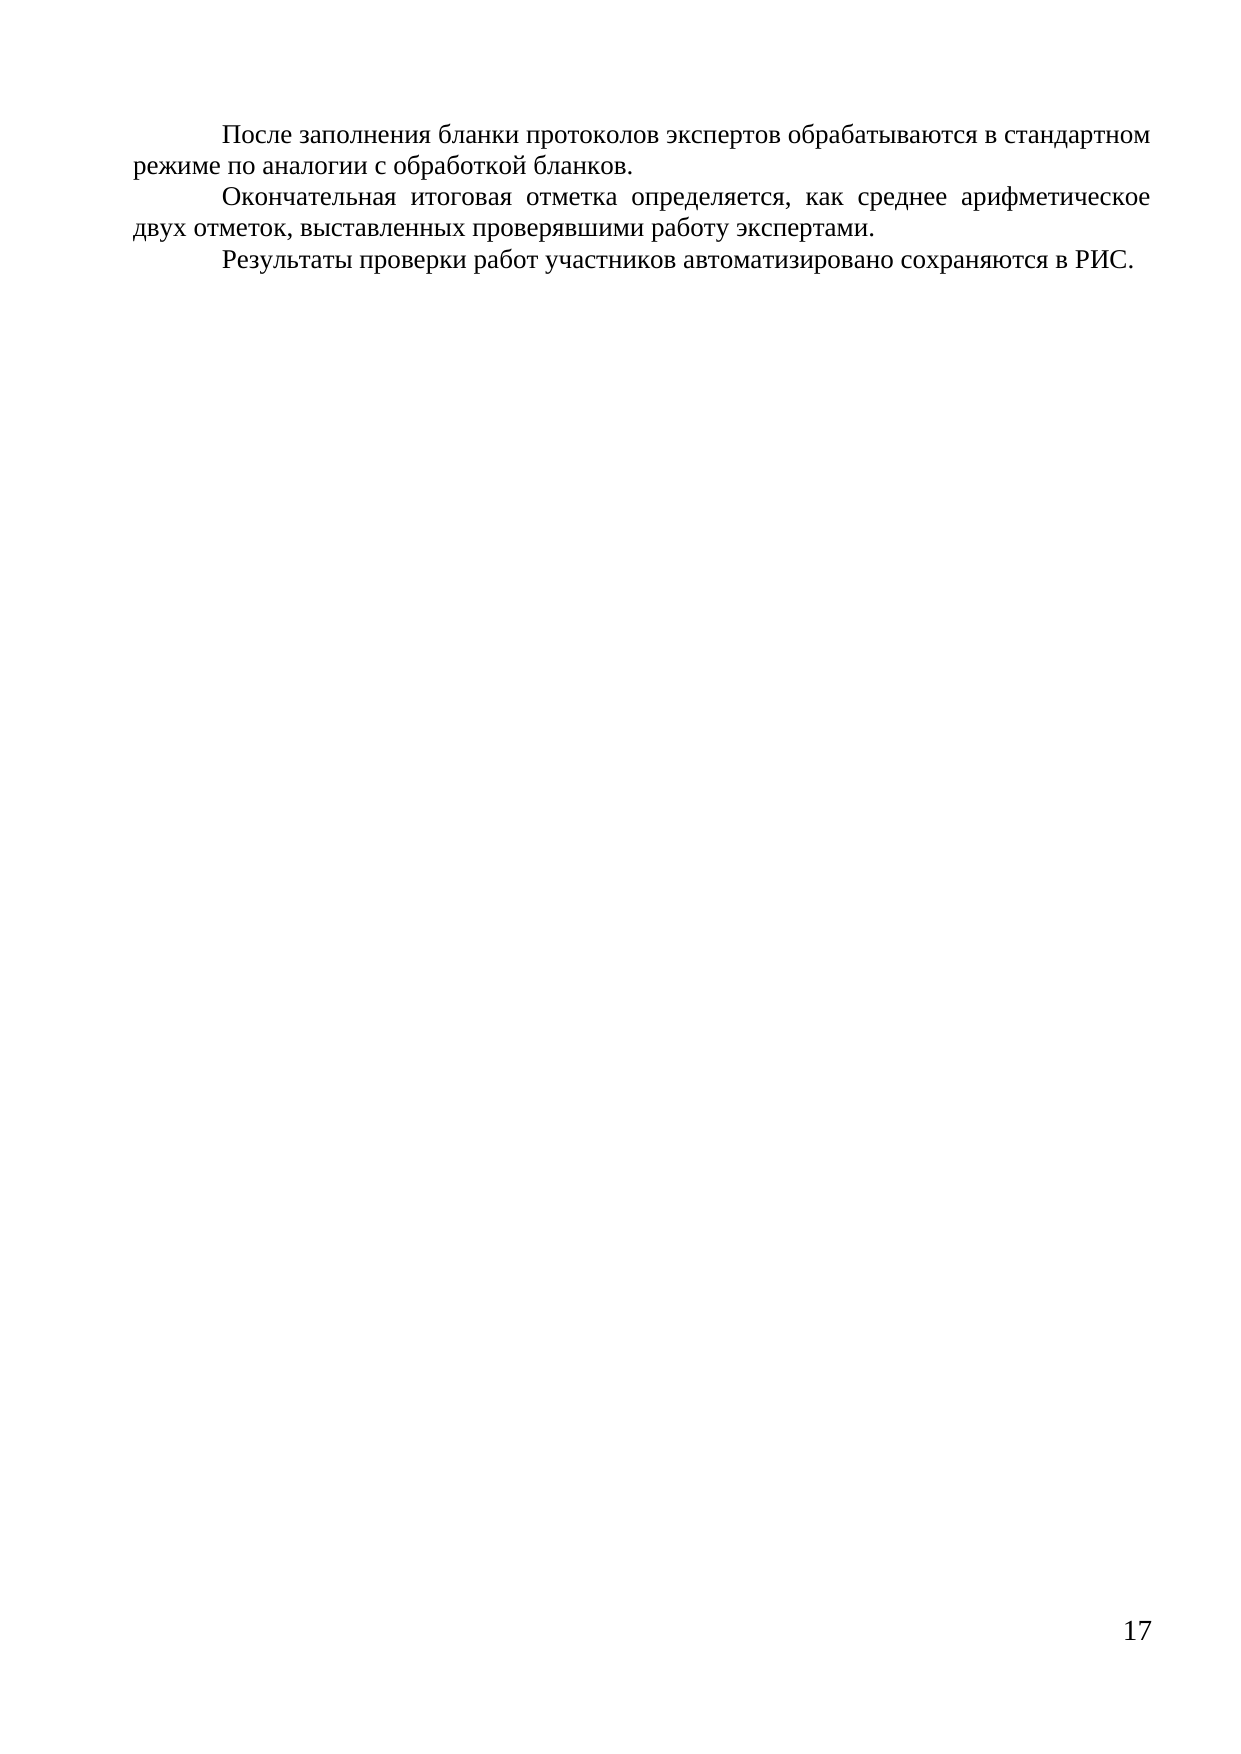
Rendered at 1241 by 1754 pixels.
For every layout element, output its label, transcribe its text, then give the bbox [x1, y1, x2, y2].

text Результаты проверки работ участников автоматизировано сохраняются в РИС. [133, 243, 1152, 274]
text После заполнения бланки протоколов экспертов обрабатываются в стандартном режиме по аналогии с обработкой бланков. [133, 118, 1152, 180]
text Окончательная итоговая отметка определяется, как среднее арифметическое двух отметок, выставленных проверявшими работу экспертами. [133, 180, 1152, 243]
